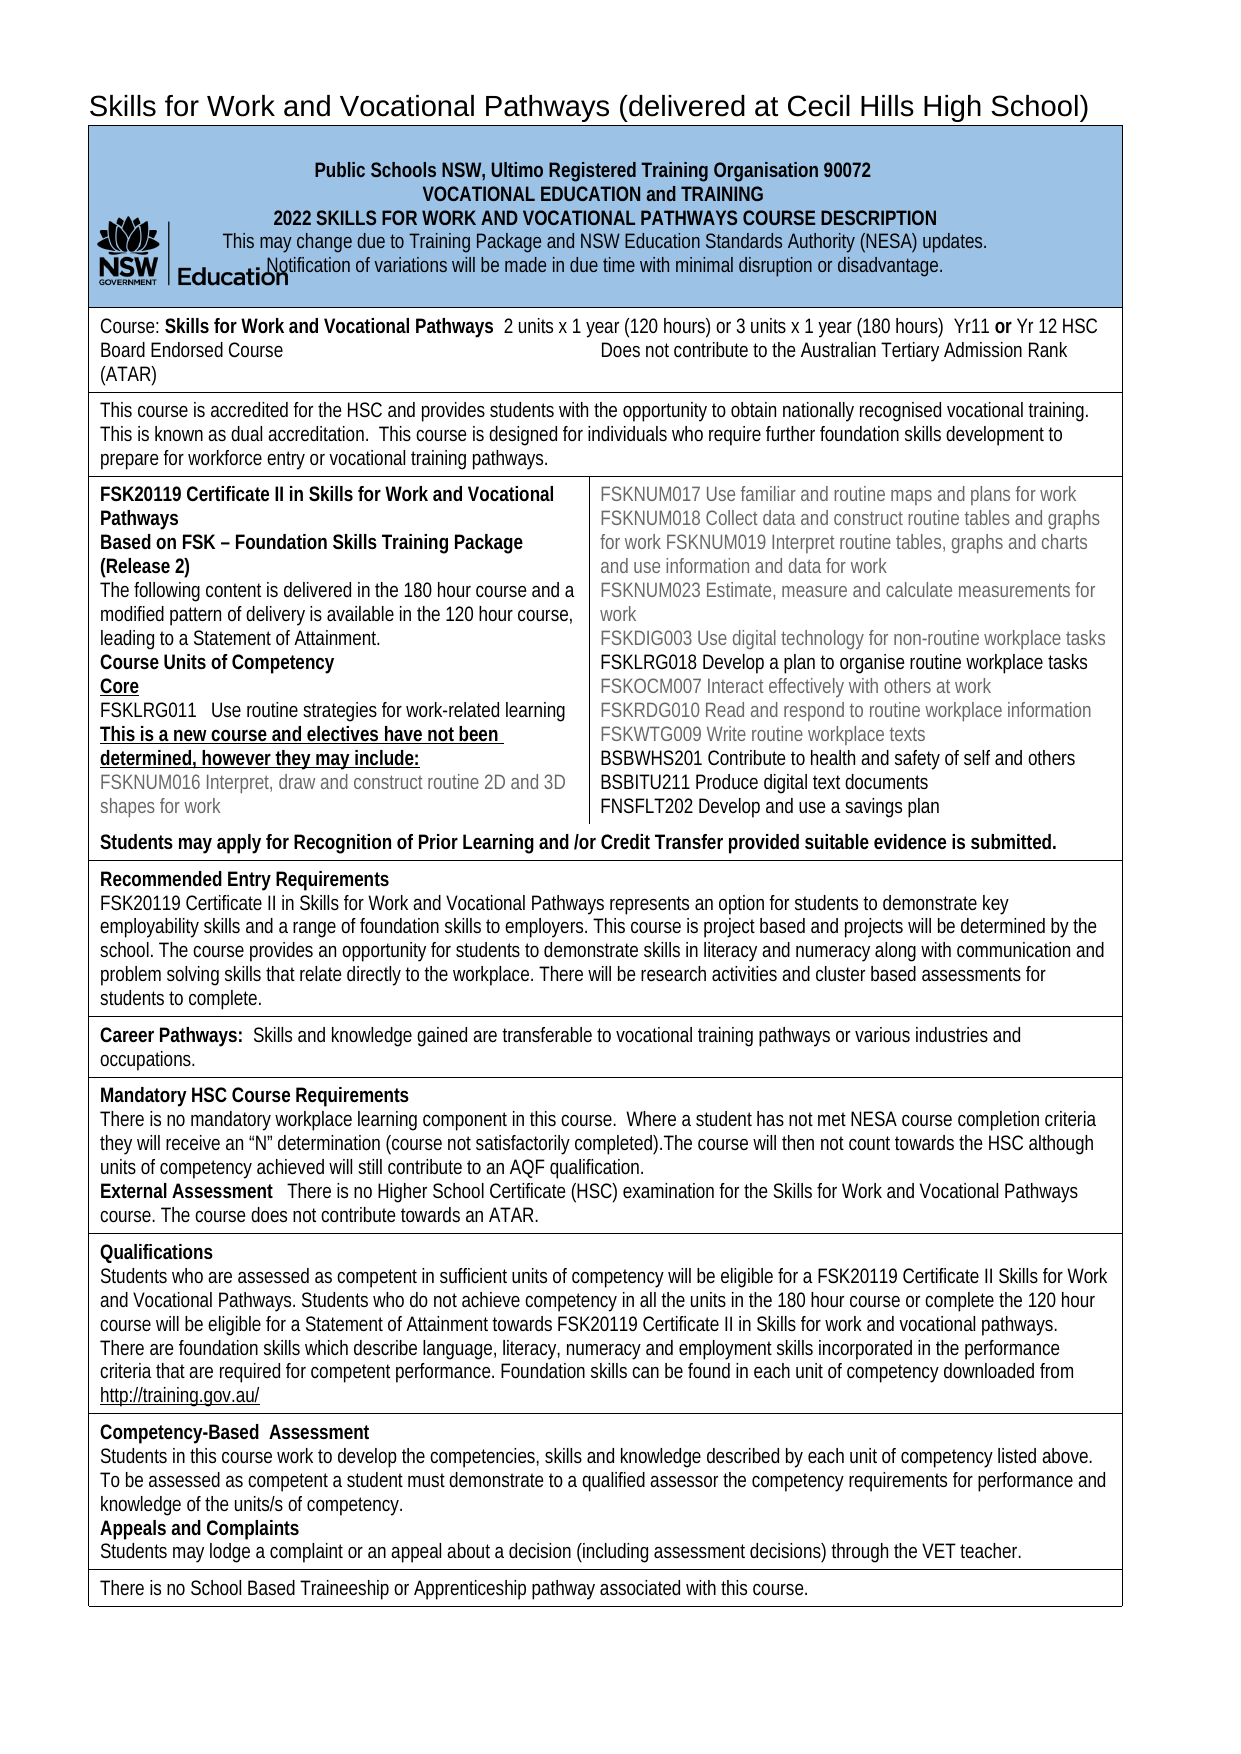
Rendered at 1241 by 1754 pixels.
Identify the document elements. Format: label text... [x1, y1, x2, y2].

table_cell Course: Skills for Work and Vocational Pathways 2 units x 1 year (120 hours) or 3 units x 1 year (180 hours) Yr11 or Yr 12 HSC Board Endorsed Course Does not contribute to the Australian Tertiary Admission Rank (ATAR) [89, 308, 1122, 392]
table_cell Recommended Entry Requirements FSK20119 Certificate II in Skills for Work and Vocational Pathways represents an option for students to demonstrate key employability skills and a range of foundation skills to employers. This course is project based and projects will be determined by the school. The course provides an opportunity for students to demonstrate skills in literacy and numeracy along with communication and problem solving skills that relate directly to the workplace. There will be research activities and cluster based assessments for students to complete. [89, 861, 1122, 1016]
table_cell There is no School Based Traineeship or Apprenticeship pathway associated with this course. [89, 1570, 1122, 1606]
table_cell Competency-Based Assessment Students in this course work to develop the competencies, skills and knowledge described by each unit of competency listed above. To be assessed as competent a student must demonstrate to a qualified assessor the competency requirements for performance and knowledge of the units/s of competency. Appeals and Complaints Students may lodge a complaint or an appeal about a decision (including assessment decisions) through the VET teacher. [89, 1414, 1122, 1569]
table_header Public Schools NSW, Ultimo Registered Training Organisation 90072 VOCATIONAL EDUCATION and TRAINING 2022 SKILLS FOR WORK AND VOCATIONAL PATHWAYS COURSE DESCRIPTION This may change due to Training Package and NSW Education Standards Authority (NESA) updates. Notification of variations will be made in due time with minimal disruption or disadvantage. [89, 126, 1122, 307]
table_cell This course is accredited for the HSC and provides students with the opportunity to obtain nationally recognised vocational training. This is known as dual accreditation. This course is designed for individuals who require further foundation skills development to prepare for workforce entry or vocational training pathways. [89, 393, 1122, 476]
text Skills for Work and Vocational Pathways (delivered at Cecil Hills High School) [89, 89, 1122, 122]
table_cell FSKNUM017 Use familiar and routine maps and plans for work FSKNUM018 Collect data and construct routine tables and graphs for work FSKNUM019 Interpret routine tables, graphs and charts and use information and data for work FSKNUM023 Estimate, measure and calculate measurements for work FSKDIG003 Use digital technology for non-routine workplace tasks FSKLRG018 Develop a plan to organise routine workplace tasks FSKOCM007 Interact effectively with others at work FSKRDG010 Read and respond to routine workplace information FSKWTG009 Write routine workplace texts BSBWHS201 Contribute to health and safety of self and others BSBITU211 Produce digital text documents FNSFLT202 Develop and use a savings plan [590, 477, 1122, 824]
table_cell Students may apply for Recognition of Prior Learning and /or Credit Transfer provided suitable evidence is submitted. [89, 824, 1122, 859]
table_cell Career Pathways: Skills and knowledge gained are transferable to vocational training pathways or various industries and occupations. [89, 1017, 1122, 1077]
table_cell FSK20119 Certificate II in Skills for Work and Vocational Pathways Based on FSK – Foundation Skills Training Package (Release 2) The following content is delivered in the 180 hour course and a modified pattern of delivery is available in the 120 hour course, leading to a Statement of Attainment. Course Units of Competency Core FSKLRG011 Use routine strategies for work-related learning This is a new course and electives have not been determined, however they may include: FSKNUM016 Interpret, draw and construct routine 2D and 3D shapes for work [89, 477, 589, 824]
table_cell Mandatory HSC Course Requirements There is no mandatory workplace learning component in this course. Where a student has not met NESA course completion criteria they will receive an “N” determination (course not satisfactorily completed).The course will then not count towards the HSC although units of competency achieved will still contribute to an AQF qualification. External Assessment There is no Higher School Certificate (HSC) examination for the Skills for Work and Vocational Pathways course. The course does not contribute towards an ATAR. [89, 1078, 1122, 1233]
picture [96, 216, 291, 286]
table_cell Qualifications Students who are assessed as competent in sufficient units of competency will be eligible for a FSK20119 Certificate II Skills for Work and Vocational Pathways. Students who do not achieve competency in all the units in the 180 hour course or complete the 120 hour course will be eligible for a Statement of Attainment towards FSK20119 Certificate II in Skills for work and vocational pathways. There are foundation skills which describe language, literacy, numeracy and employment skills incorporated in the performance criteria that are required for competent performance. Foundation skills can be found in each unit of competency downloaded from http://training.gov.au/ [89, 1234, 1122, 1413]
